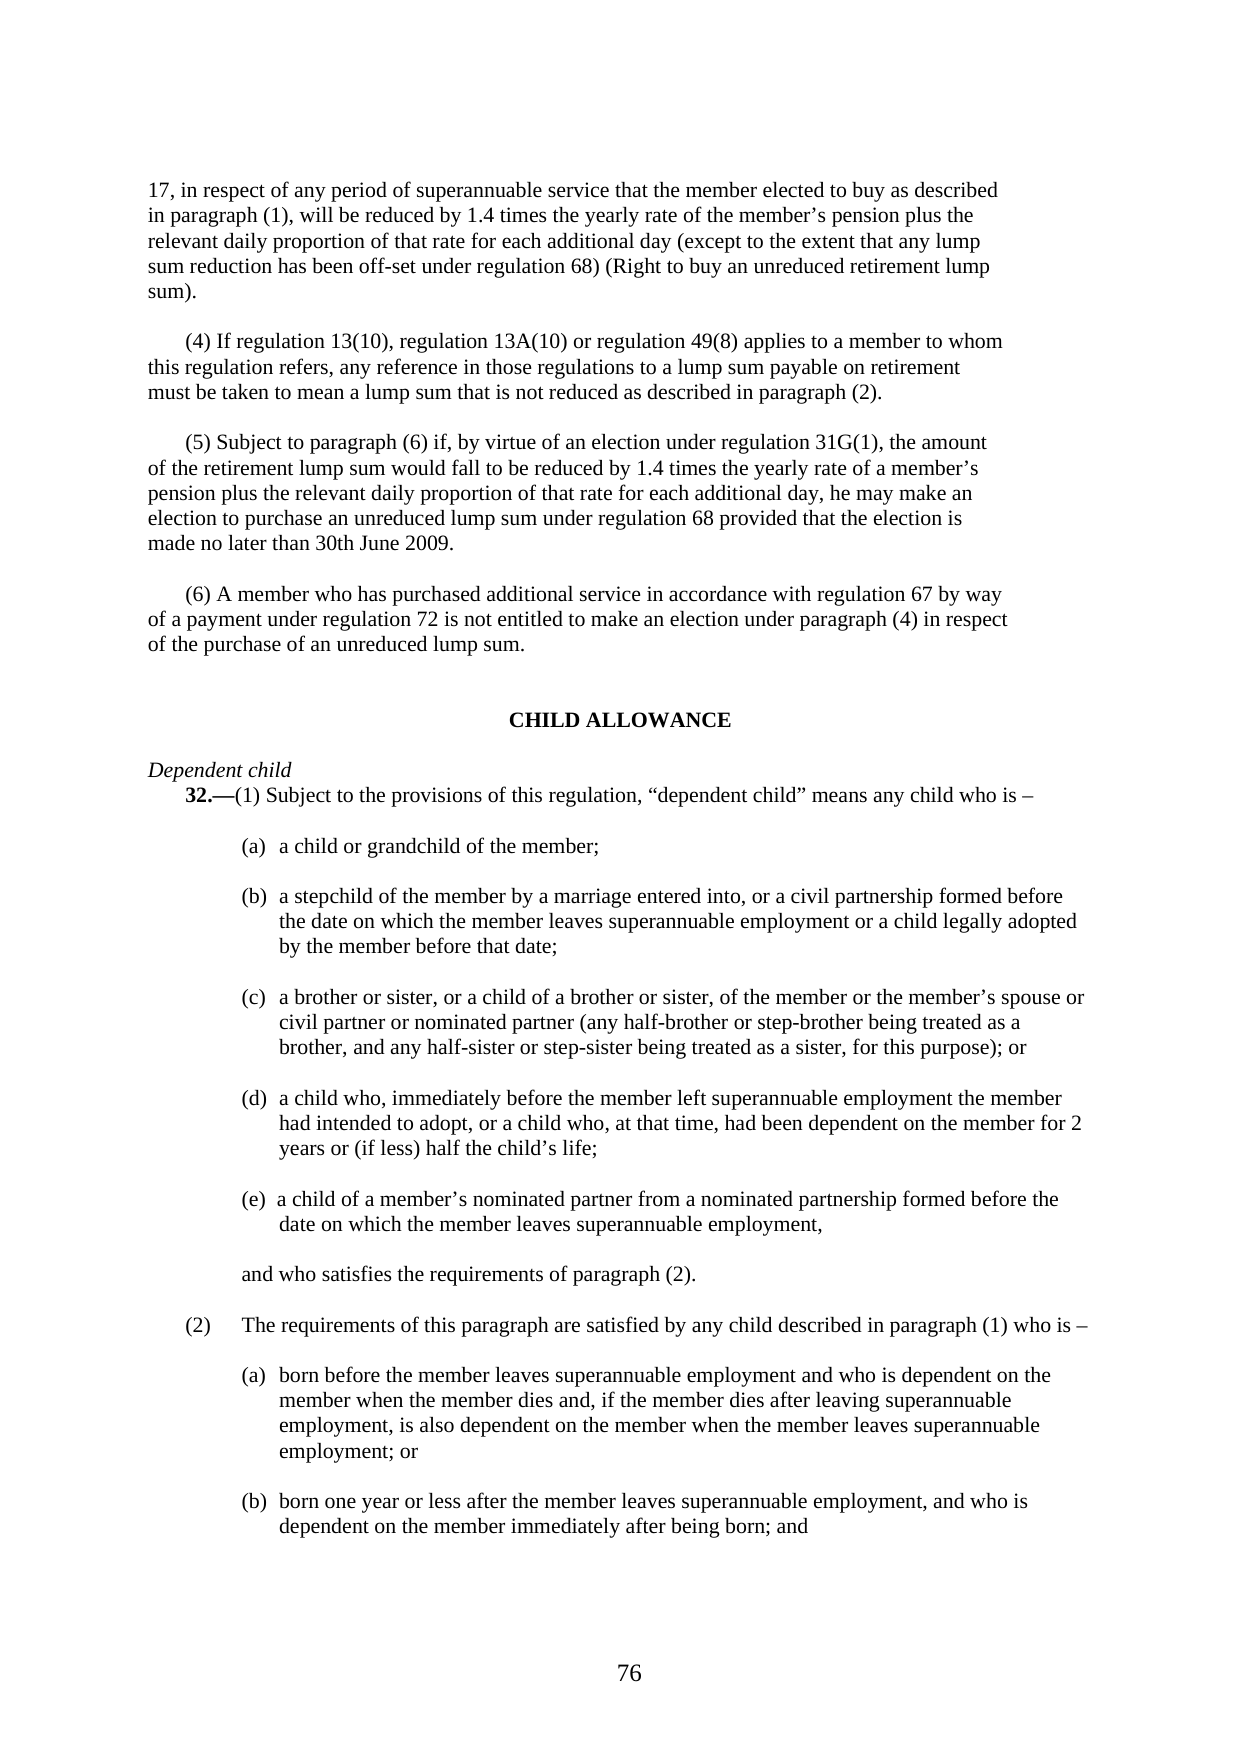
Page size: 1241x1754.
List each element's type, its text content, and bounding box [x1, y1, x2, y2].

text (d) a child who, immediately before the member left superannuable employment the member had intended to adopt, or a child who, at that time, had been dependent on the member for 2 years or (if less) half the child’s life; [241, 1085, 1092, 1160]
text in paragraph (1), will be reduced by 1.4 times the yearly rate of the member’s pension plus the [148, 202, 1092, 228]
text (b) a stepchild of the member by a marriage entered into, or a civil partnership formed before the date on which the member leaves superannuable employment or a child legally adopted [148, 883, 1092, 933]
text (4) If regulation 13(10), regulation 13A(10) or regulation 49(8) applies to a member to whom [148, 328, 1092, 354]
text (c) a brother or sister, or a child of a brother or sister, of the member or the member’s spouse or civil partner or nominated partner (any half-brother or step-brother being treated as a brother, and any half-sister or step-sister being treated as a sister, for this purpose); or [241, 984, 1092, 1059]
text relevant daily proportion of that rate for each additional day (except to the extent that any lump [148, 228, 1092, 253]
text (b) born one year or less after the member leaves superannuable employment, and who is dependent on the member immediately after being born; and [185, 1488, 1092, 1538]
text (a) a child or grandchild of the member; [148, 833, 1092, 858]
text (6) A member who has purchased additional service in accordance with regulation 67 by way [148, 581, 1092, 606]
text (e) a child of a member’s nominated partner from a nominated partnership formed before the date on which the member leaves superannuable employment, [241, 1186, 1092, 1236]
text (5) Subject to paragraph (6) if, by virtue of an election under regulation 31G(1), the amount [148, 429, 1092, 454]
text 32.—(1) Subject to the provisions of this regulation, “dependent child” means any child who is – [148, 782, 1092, 807]
text 17, in respect of any period of superannuable service that the member elected to buy as described [148, 177, 1092, 202]
text made no later than 30th June 2009. [148, 530, 1092, 555]
text of the purchase of an unreduced lump sum. [148, 631, 1092, 656]
list The requirements of this paragraph are satisfied by any child described in paragraph (1) who is – [185, 1312, 1092, 1337]
text sum). [148, 278, 1092, 303]
text CHILD ALLOWANCE [148, 707, 1092, 732]
text election to purchase an unreduced lump sum under regulation 68 provided that the election is [148, 505, 1092, 530]
text must be taken to mean a lump sum that is not reduced as described in paragraph (2). [148, 379, 1092, 404]
text (a) born before the member leaves superannuable employment and who is dependent on the member when the member dies and, if the member dies after leaving superannuable employment, is also dependent on the member when the member leaves superannuable employment; or [241, 1362, 1092, 1463]
text Dependent child [148, 757, 1092, 782]
text sum reduction has been off-set under regulation 68) (Right to buy an unreduced retirement lump [148, 253, 1092, 278]
text and who satisfies the requirements of paragraph (2). [148, 1261, 1092, 1286]
text of a payment under regulation 72 is not entitled to make an election under paragraph (4) in respect [148, 606, 1092, 631]
text by the member before that date; [148, 933, 1092, 959]
text pension plus the relevant daily proportion of that rate for each additional day, he may make an [148, 480, 1092, 505]
text of the retirement lump sum would fall to be reduced by 1.4 times the yearly rate of a member’s [148, 454, 1092, 480]
text this regulation refers, any reference in those regulations to a lump sum payable on retirement [148, 354, 1092, 379]
